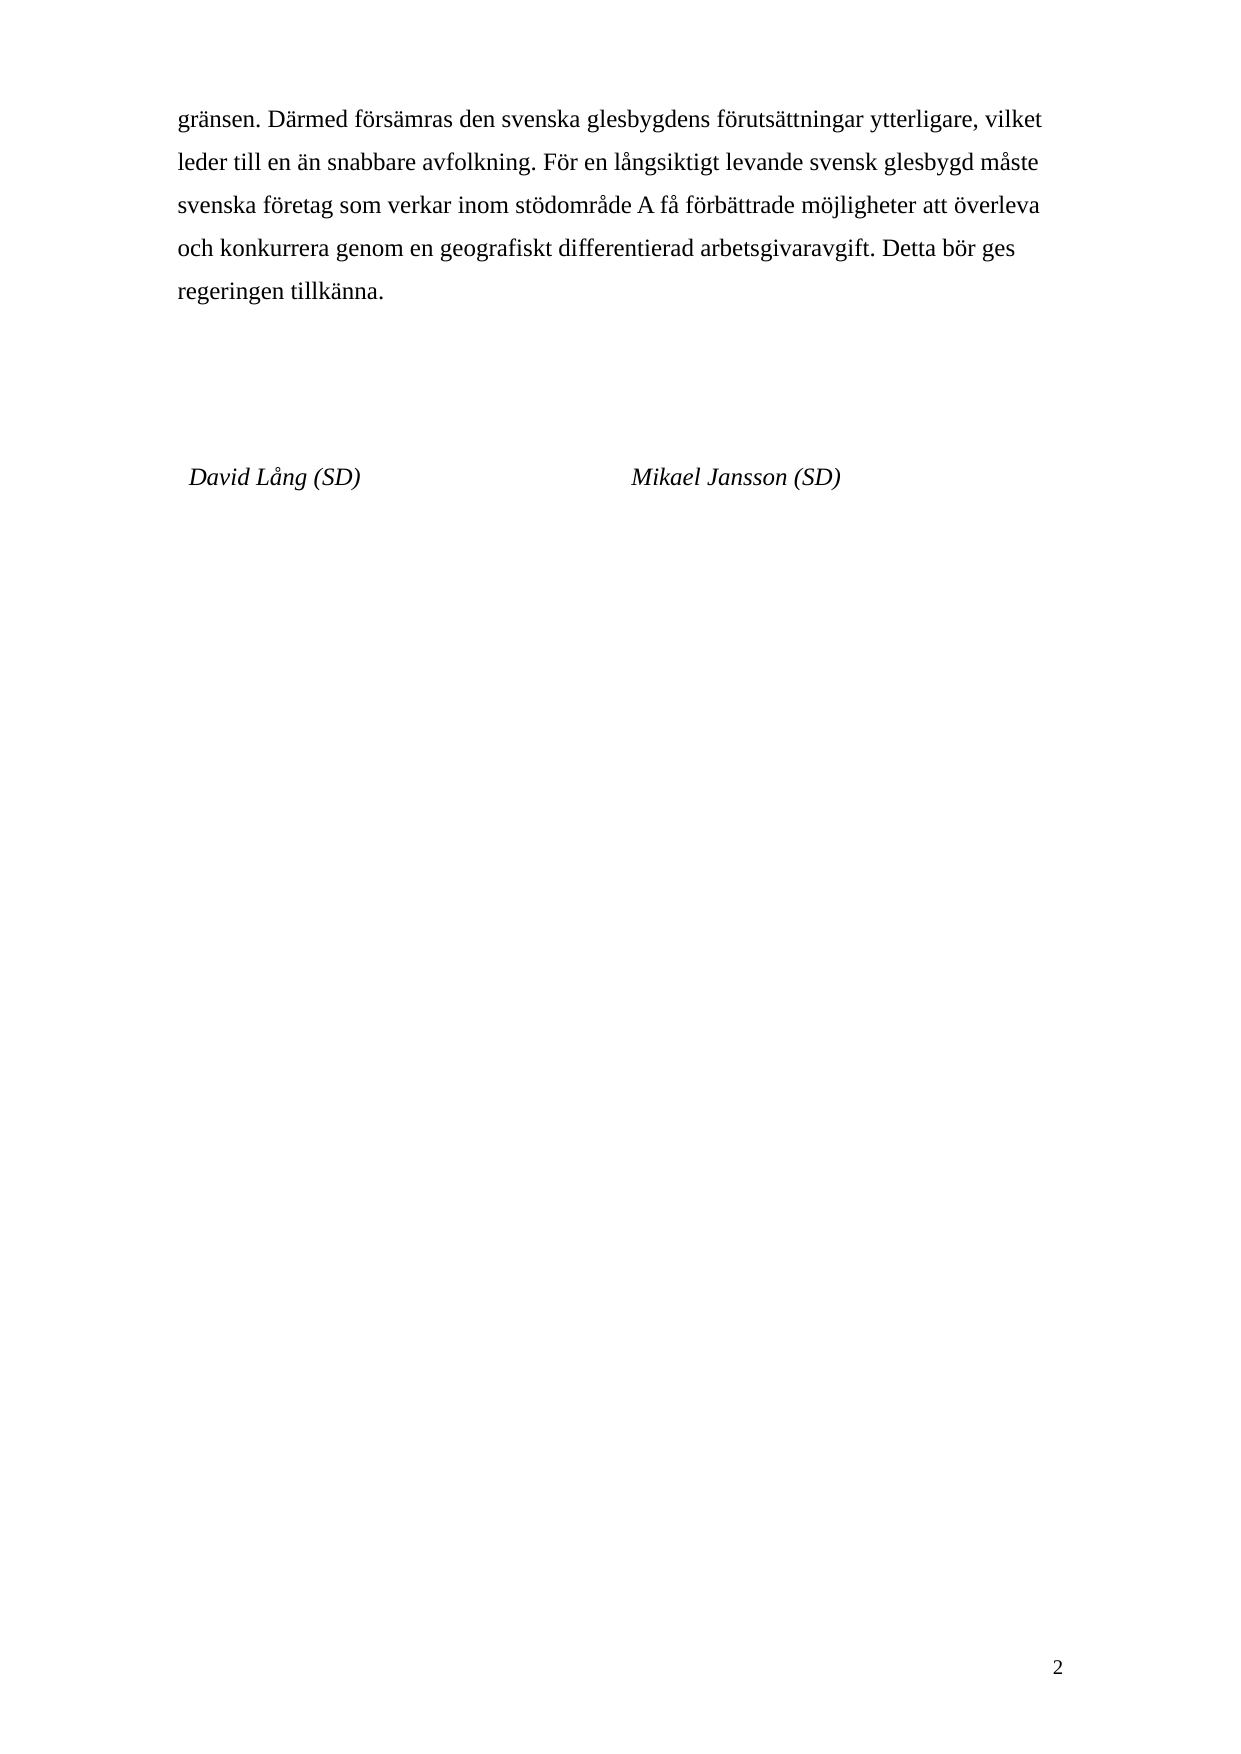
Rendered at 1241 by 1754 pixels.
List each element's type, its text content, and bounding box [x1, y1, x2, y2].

table_header Mikael Jansson (SD) [620, 363, 1063, 491]
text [177, 104, 1063, 305]
table_header David Lång (SD) [177, 363, 620, 491]
